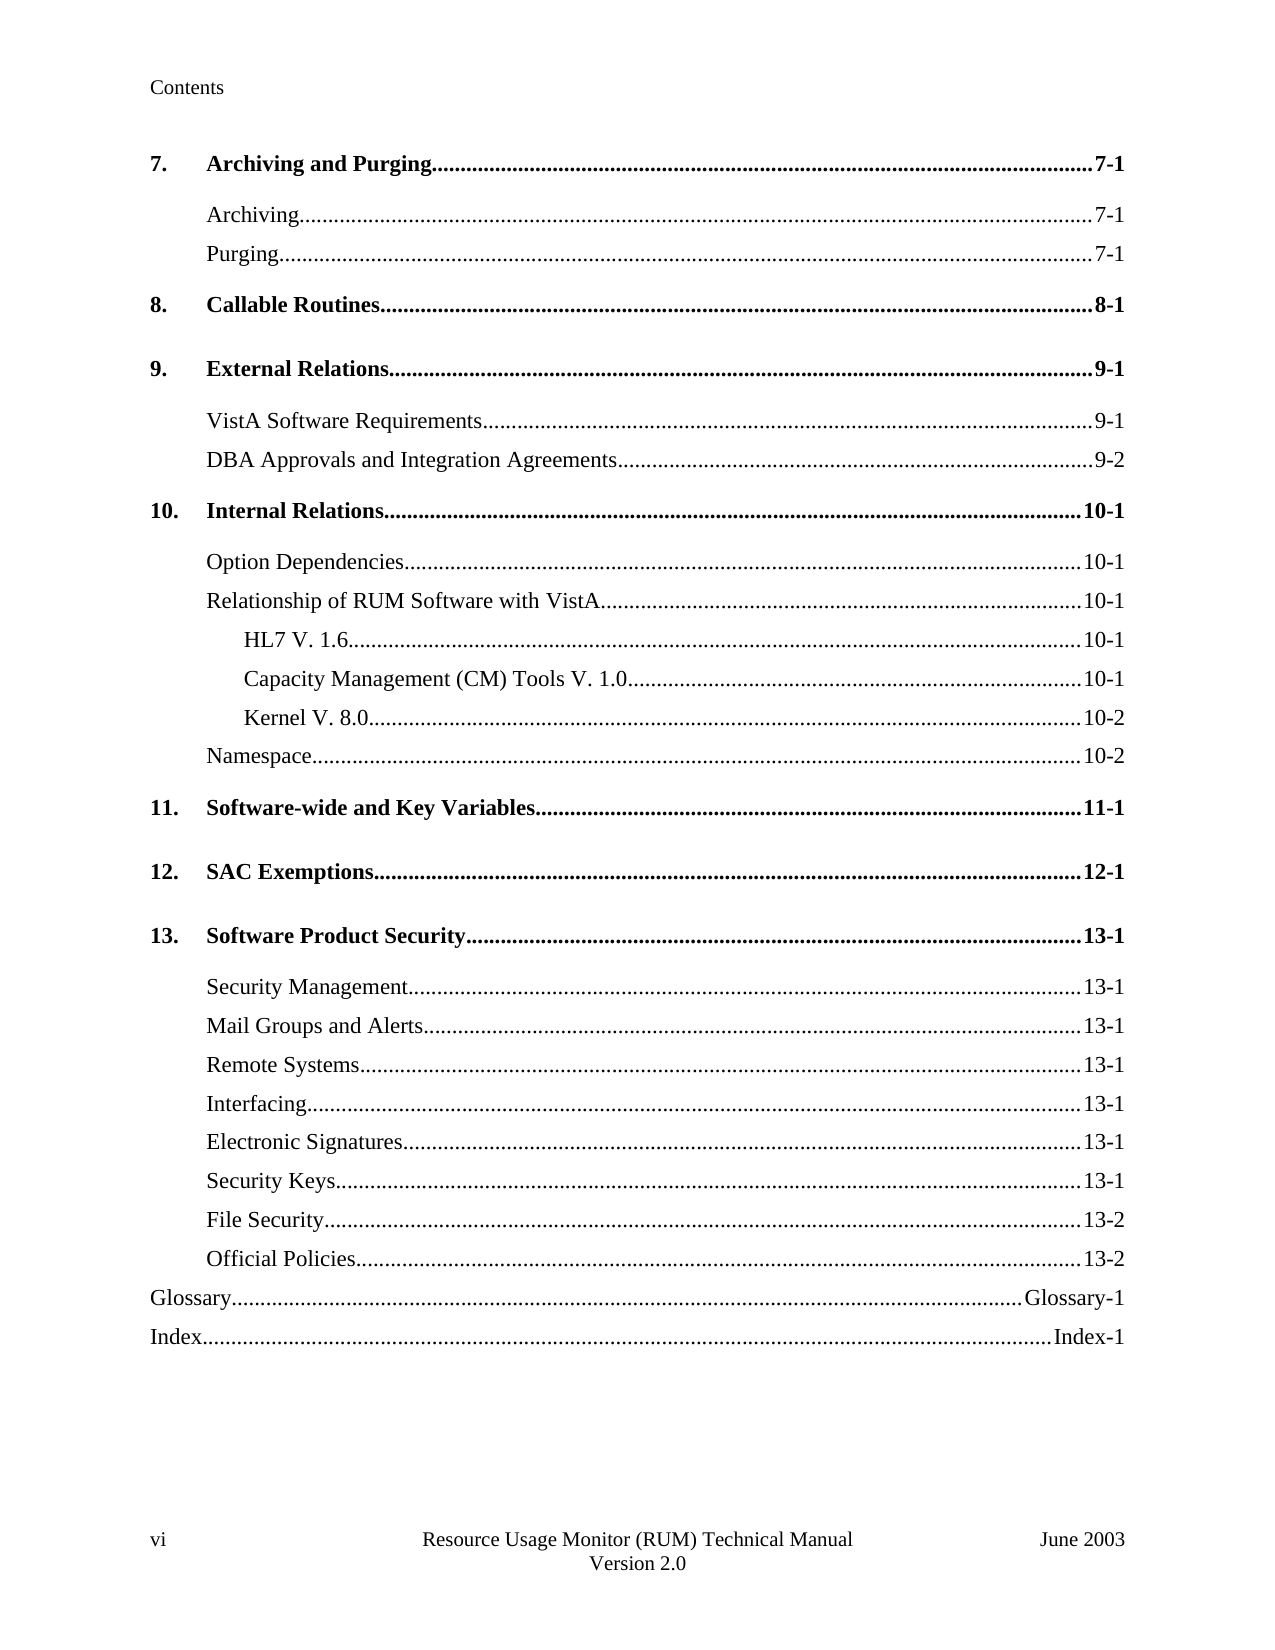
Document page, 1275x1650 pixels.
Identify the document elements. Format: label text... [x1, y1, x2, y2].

text Kernel V. 8.0 10-2 [244, 704, 1125, 730]
text Option Dependencies 10-1 [206, 548, 1125, 575]
text Archiving 7-1 [206, 201, 1125, 228]
text Mail Groups and Alerts 13-1 [206, 1012, 1125, 1038]
text Capacity Management (CM) Tools V. 1.0 10-1 [244, 665, 1125, 691]
text Index Index-1 [150, 1323, 1125, 1349]
text Security Management 13-1 [206, 973, 1125, 999]
text Remote Systems 13-1 [206, 1051, 1125, 1077]
text Glossary Glossary-1 [150, 1284, 1125, 1310]
text HL7 V. 1.6 10-1 [244, 626, 1125, 652]
text 7. Archiving and Purging 7-1 [150, 150, 1125, 176]
text 11. Software-wide and Key Variables 11-1 [150, 794, 1125, 820]
text Electronic Signatures 13-1 [206, 1128, 1125, 1155]
text VistA Software Requirements 9-1 [206, 407, 1125, 433]
text 8. Callable Routines 8-1 [150, 292, 1125, 318]
text 12. SAC Exemptions 12-1 [150, 858, 1125, 884]
text 10. Internal Relations 10-1 [150, 497, 1125, 523]
text Relationship of RUM Software with VistA 10-1 [206, 587, 1125, 613]
text Official Policies 13-2 [206, 1245, 1125, 1271]
text Interfacing 13-1 [206, 1089, 1125, 1116]
text Namespace 10-2 [206, 743, 1125, 769]
text File Security 13-2 [206, 1206, 1125, 1232]
text Security Keys 13-1 [206, 1167, 1125, 1194]
text 13. Software Product Security 13-1 [150, 922, 1125, 948]
text Purging 7-1 [206, 240, 1125, 267]
text DBA Approvals and Integration Agreements 9-2 [206, 446, 1125, 472]
text 9. External Relations 9-1 [150, 355, 1125, 382]
